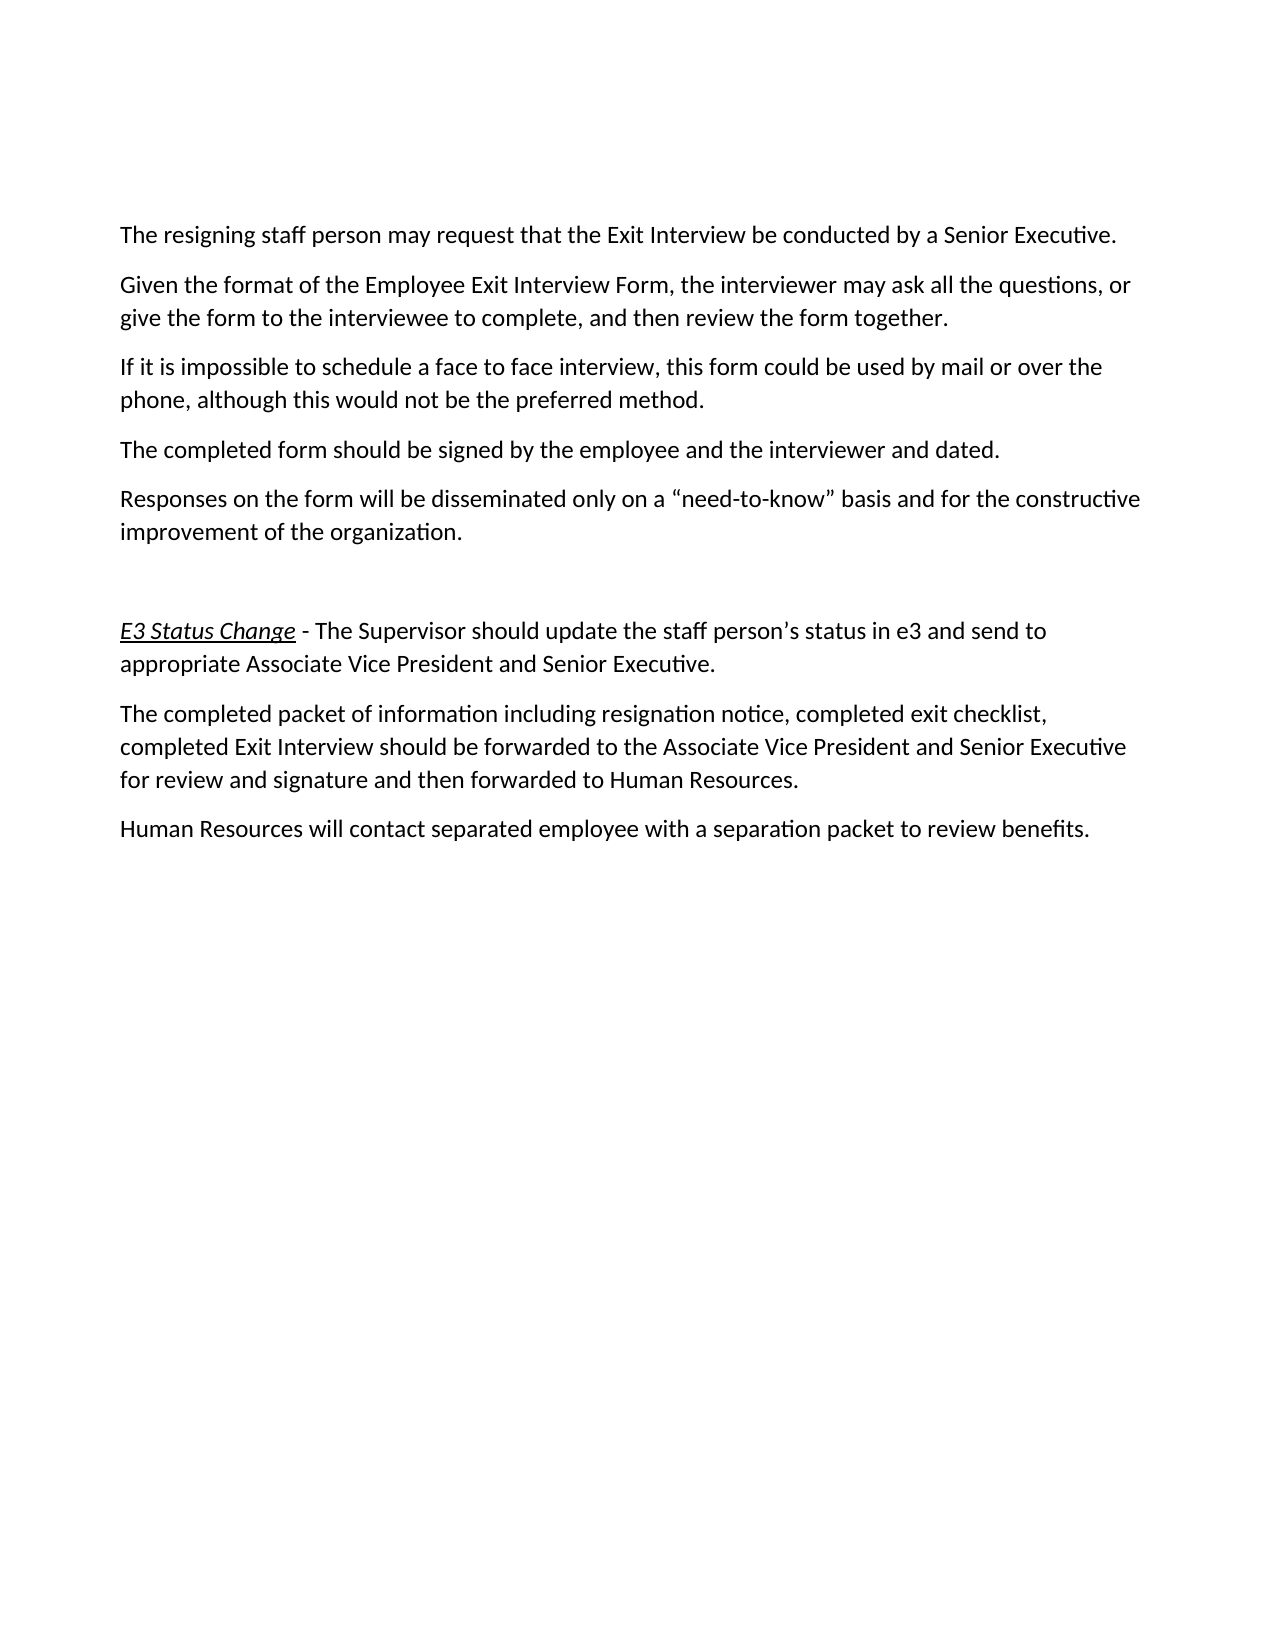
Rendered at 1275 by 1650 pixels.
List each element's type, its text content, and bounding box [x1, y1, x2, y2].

text The completed form should be signed by the employee and the interviewer and dated. [120, 434, 1155, 464]
text If it is impossible to schedule a face to face interview, this form could be used by mail or over the phone, although this would not be the preferred method. [120, 351, 1155, 415]
text Responses on the form will be disseminated only on a “need-to-know” basis and for the constructive improvement of the organization. [120, 483, 1155, 547]
text Given the format of the Employee Exit Interview Form, the interviewer may ask all the questions, or give the form to the interviewee to complete, and then review the form together. [120, 269, 1155, 332]
text Human Resources will contact separated employee with a separation packet to review benefits. [120, 813, 1155, 844]
text The completed packet of information including resignation notice, completed exit checklist, completed Exit Interview should be forwarded to the Associate Vice President and Senior Executive for review and signature and then forwarded to Human Resources. [120, 698, 1155, 794]
text E3 Status Change - The Supervisor should update the staff person’s status in e3 and send to appropriate Associate Vice President and Senior Executive. [120, 615, 1155, 679]
text The resigning staff person may request that the Exit Interview be conducted by a Senior Executive. [120, 219, 1155, 250]
